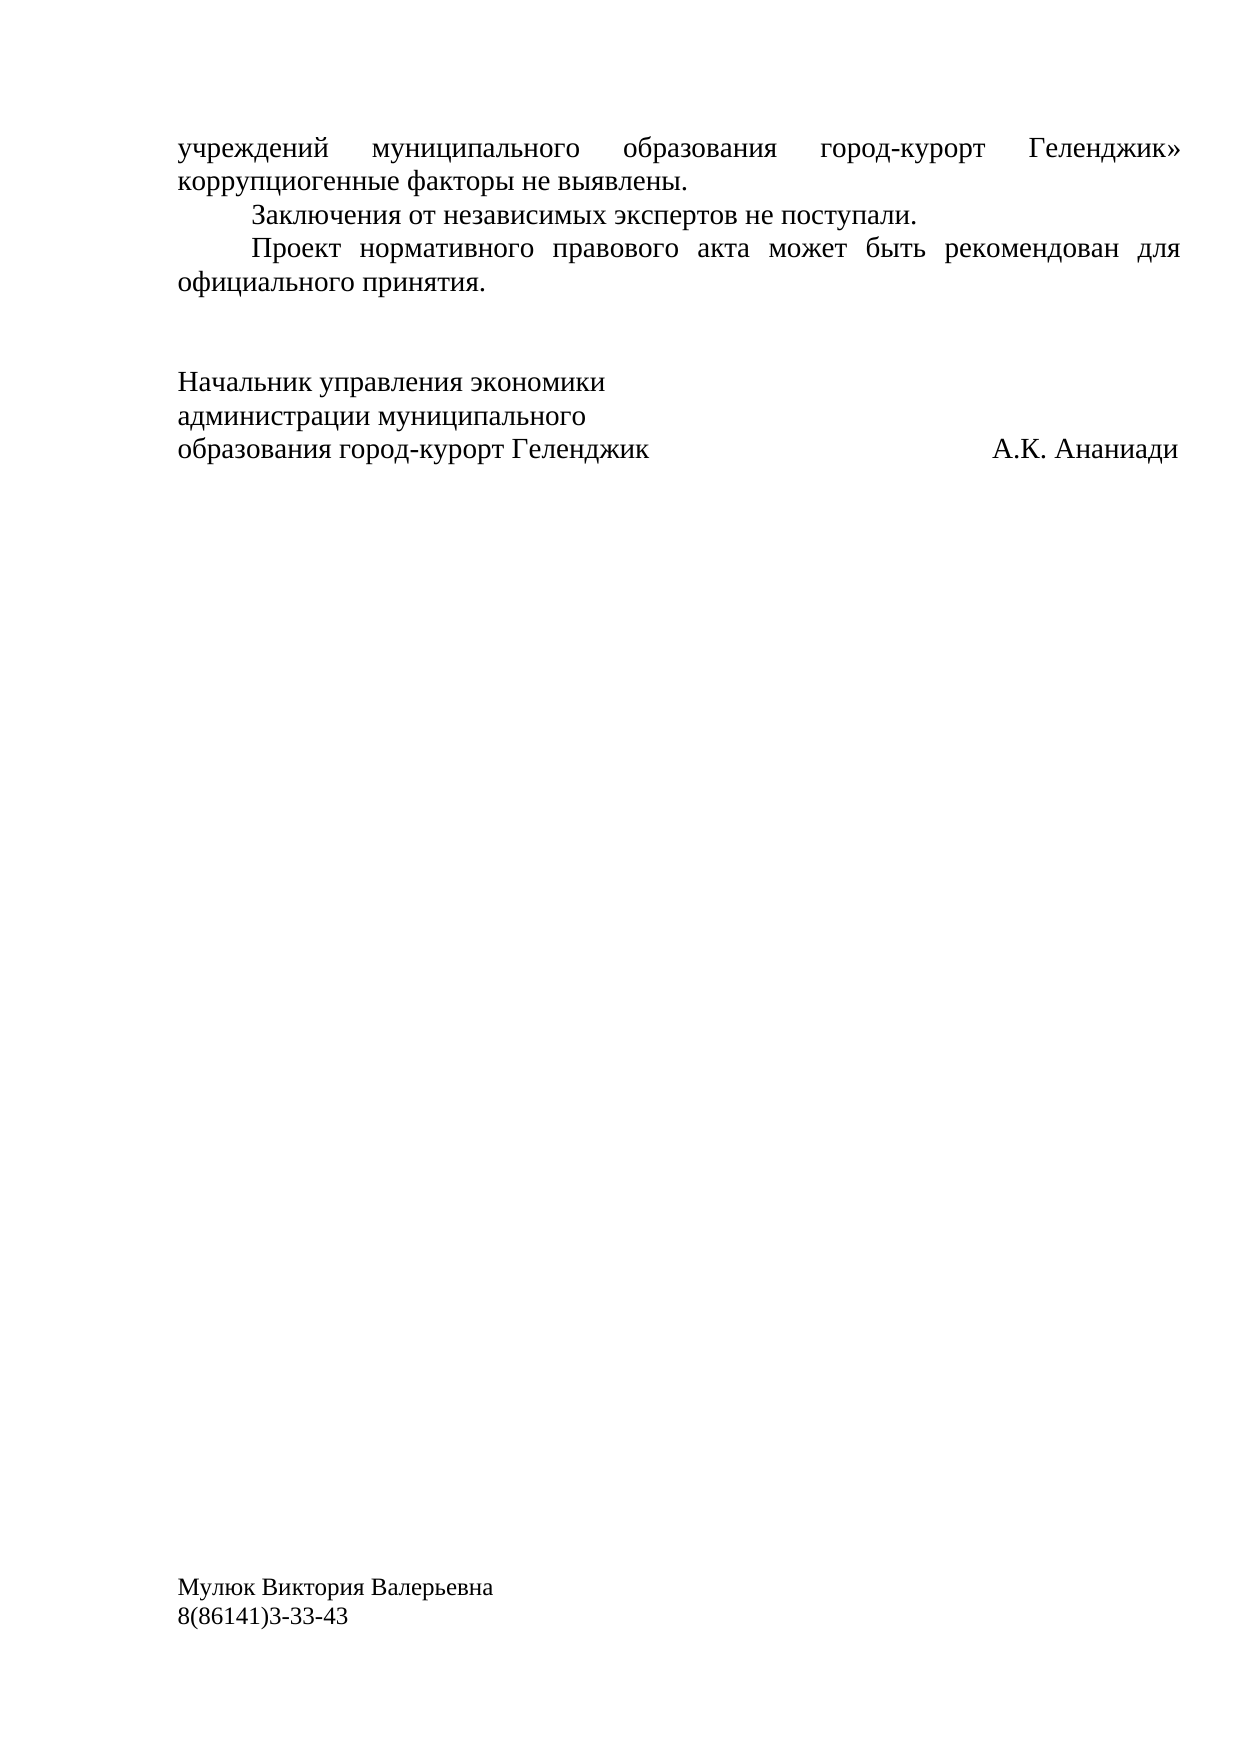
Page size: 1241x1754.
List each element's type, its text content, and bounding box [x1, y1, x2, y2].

text Проект нормативного правового акта может быть рекомендован для официального принятия. [177, 230, 1181, 297]
text Мулюк Виктория Валерьевна [177, 1572, 1181, 1601]
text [177, 130, 1181, 197]
text Начальник управления экономики [177, 364, 1181, 398]
text администрации муниципального [177, 398, 1181, 432]
text Заключения от независимых экспертов не поступали. [177, 197, 1181, 230]
text образования город-курорт Геленджик А.К. Ананиади [177, 432, 1181, 465]
text 8(86141)3-33-43 [177, 1601, 1181, 1629]
